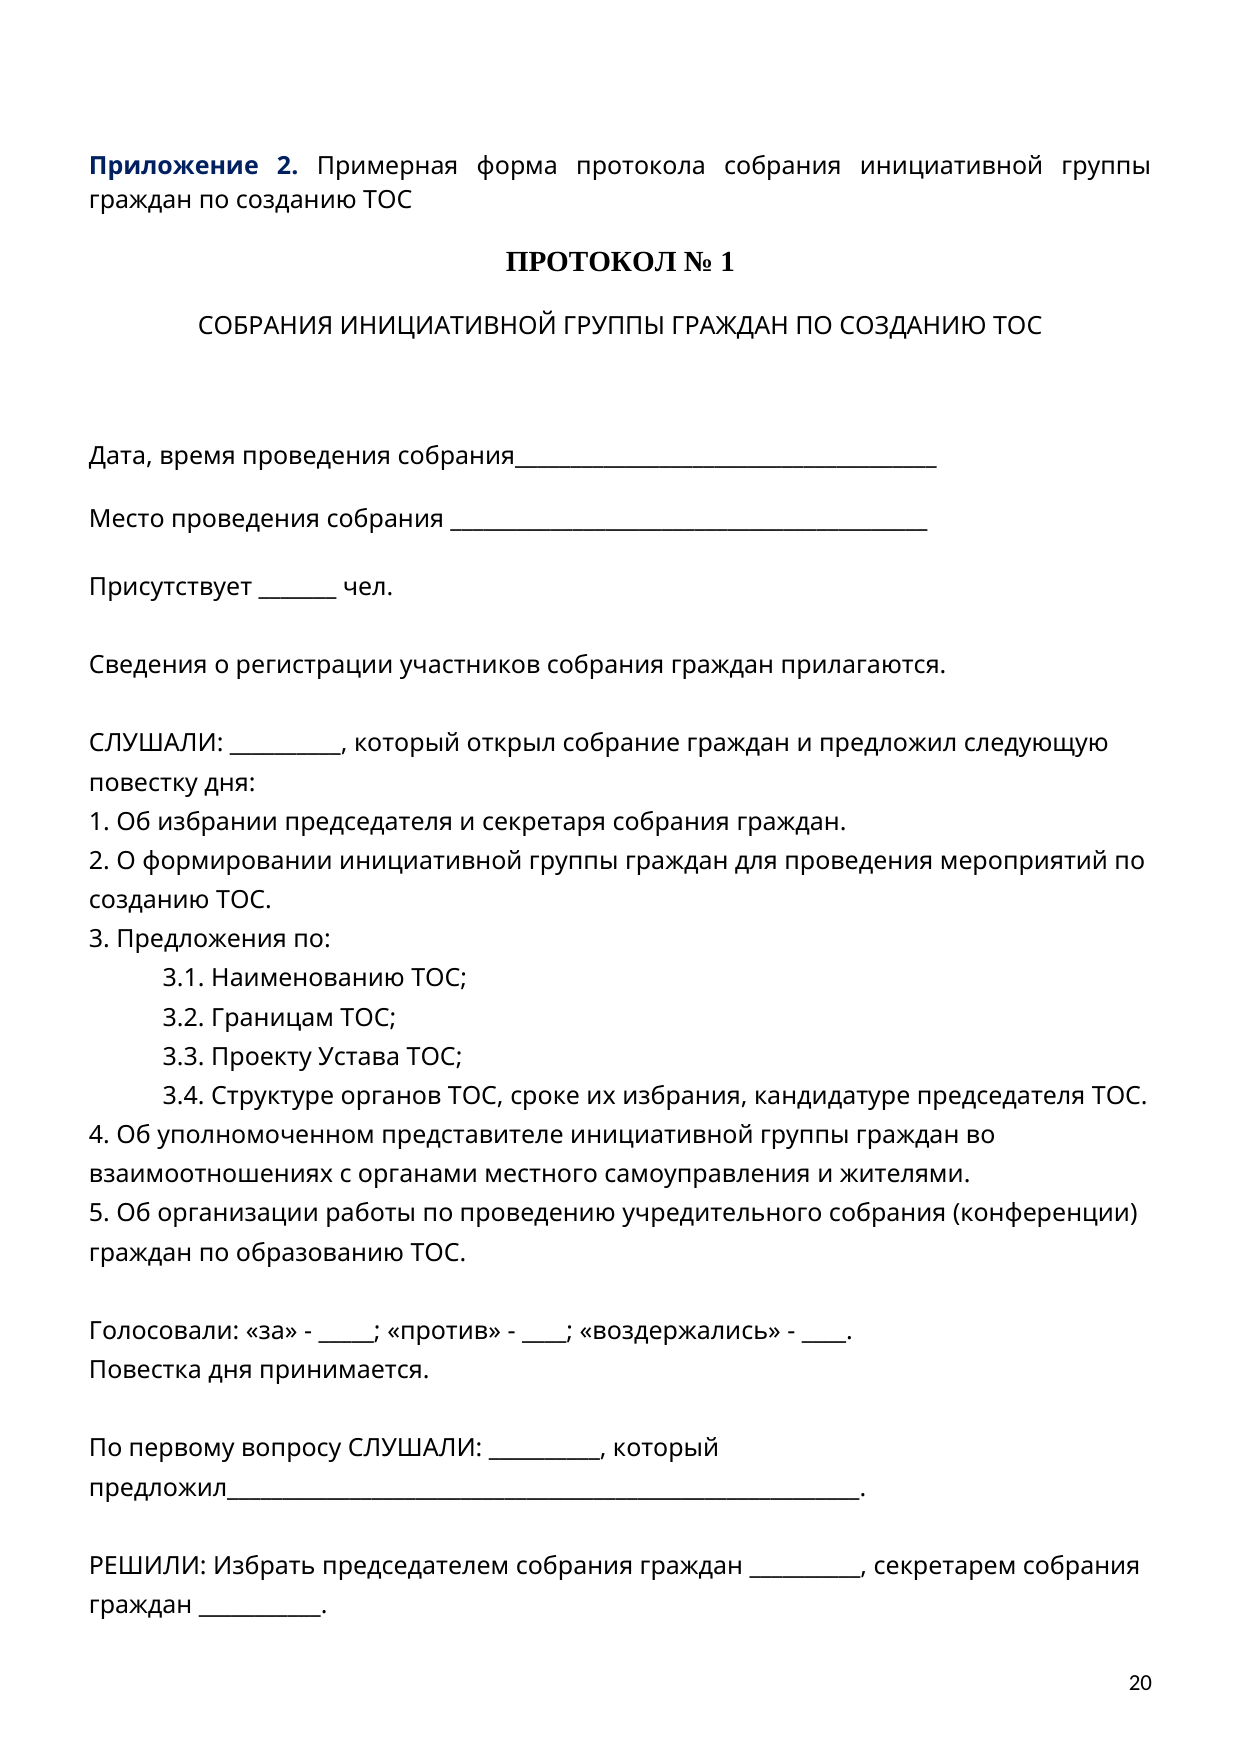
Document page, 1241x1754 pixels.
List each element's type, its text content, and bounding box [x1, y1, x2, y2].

text 1. Об избрании председателя и секретаря собрания граждан. [89, 803, 1152, 837]
text 2. О формировании инициативной группы граждан для проведения мероприятий по созданию ТОС. [89, 843, 1152, 916]
text Сведения о регистрации участников собрания граждан прилагаются. [89, 647, 1152, 681]
text РЕШИЛИ: Избрать председателем собрания граждан __________, секретарем собрания граждан ___________. [89, 1548, 1152, 1621]
text СОБРАНИЯ ИНИЦИАТИВНОЙ ГРУППЫ ГРАЖДАН ПО СОЗДАНИЮ ТОС [89, 307, 1152, 341]
text 3. Предложения по: [89, 921, 1152, 955]
text 5. Об организации работы по проведению учредительного собрания (конференции) граждан по образованию ТОС. [89, 1195, 1152, 1268]
text 3.1. Наименованию ТОС; [89, 960, 1152, 994]
text 3.4. Структуре органов ТОС, сроке их избрания, кандидатуре председателя ТОС. [89, 1078, 1152, 1112]
text 4. Об уполномоченном представителе инициативной группы граждан во взаимоотношениях с органами местного самоуправления и жителями. [89, 1117, 1152, 1190]
text 3.2. Границам ТОС; [89, 999, 1152, 1033]
text По первому вопросу СЛУШАЛИ: __________, который предложил_________________________________________________________. [89, 1430, 1152, 1503]
text Голосовали: «за» - _____; «против» - ____; «воздержались» - ____. [89, 1313, 1152, 1347]
text Повестка дня принимается. [89, 1352, 1152, 1386]
text Приложение 2. Примерная форма протокола собрания инициативной группы граждан по созданию ТОС [89, 147, 1152, 215]
text ПРОТОКОЛ № 1 [89, 244, 1152, 278]
text СЛУШАЛИ: __________, который открыл собрание граждан и предложил следующую повестку дня: [89, 725, 1152, 798]
text Дата, время проведения собрания______________________________________ [89, 438, 1152, 472]
text 3.3. Проекту Устава ТОС; [89, 1038, 1152, 1072]
text Место проведения собрания ___________________________________________ [89, 501, 1152, 535]
text Присутствует _______ чел. [89, 568, 1152, 602]
